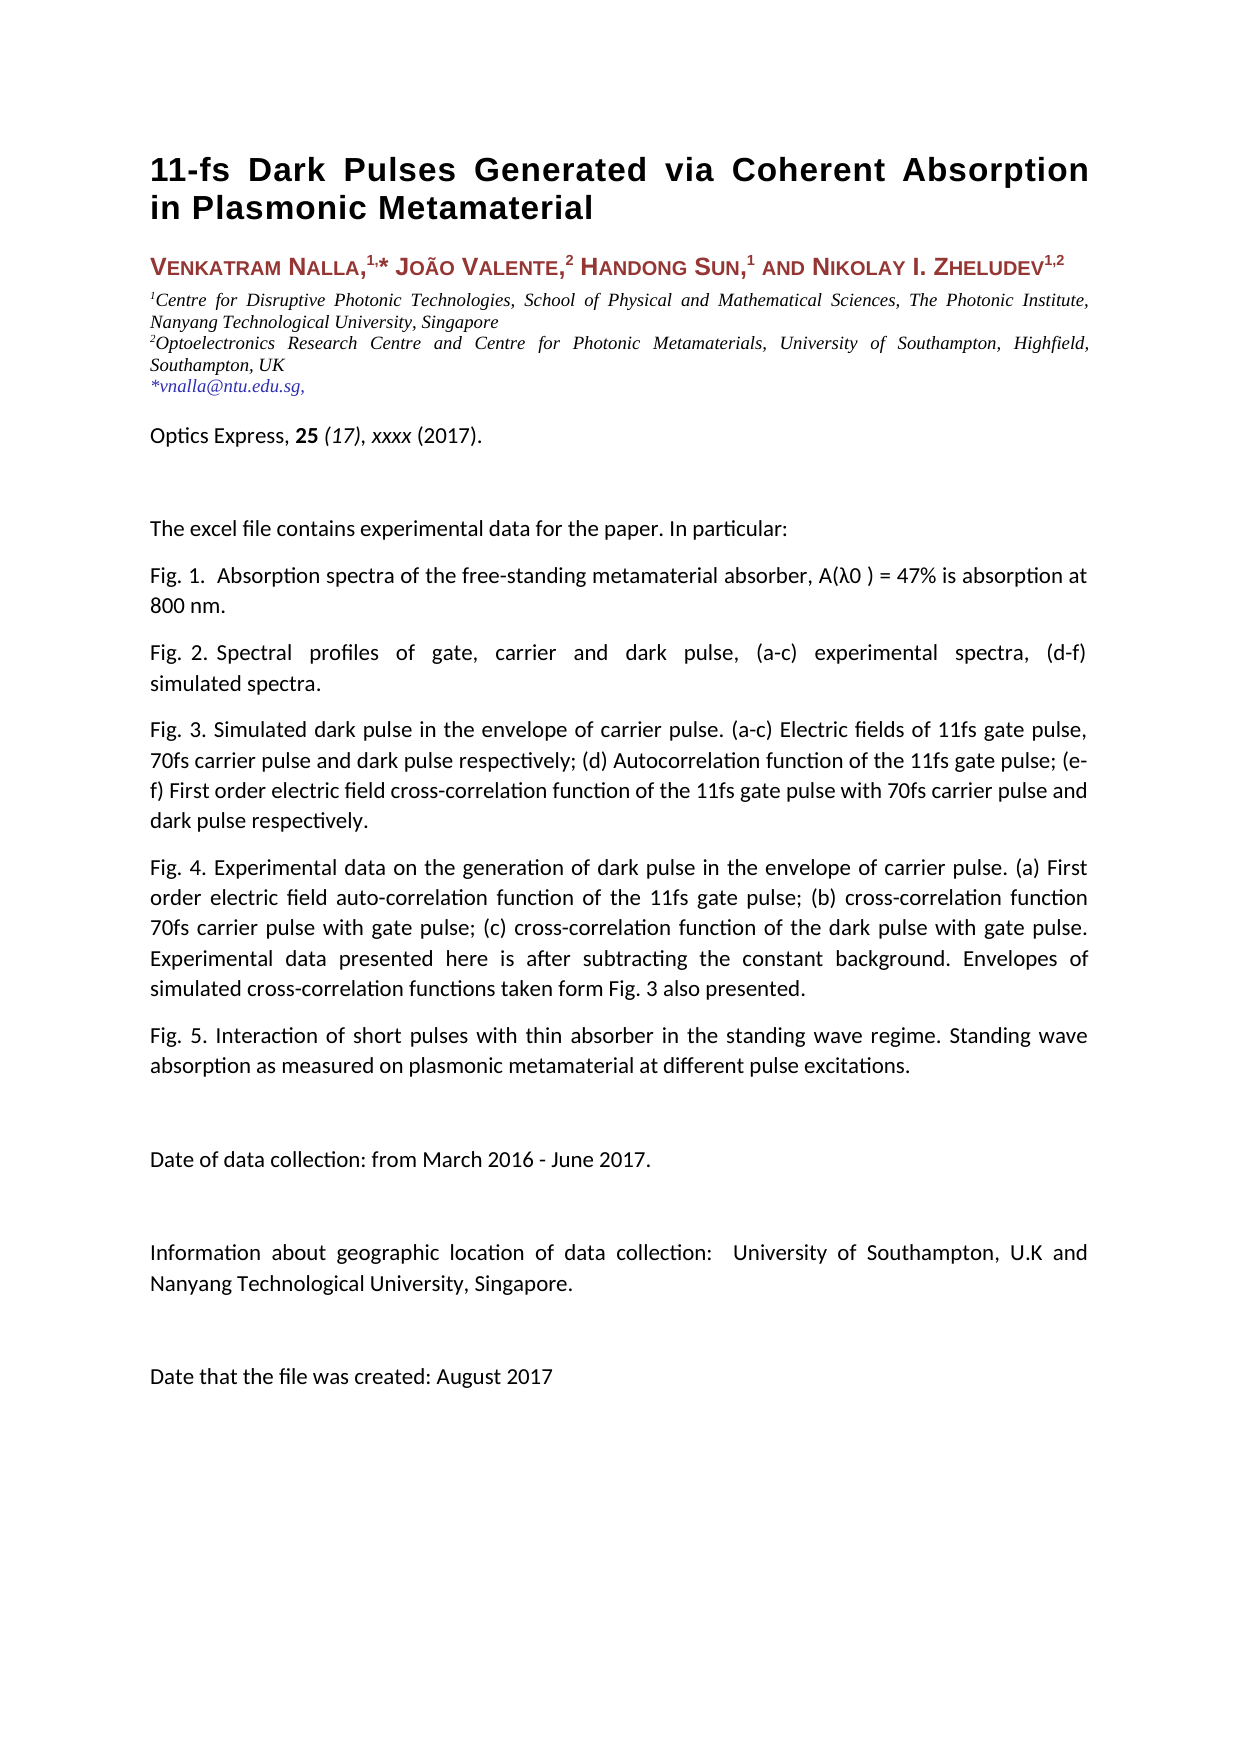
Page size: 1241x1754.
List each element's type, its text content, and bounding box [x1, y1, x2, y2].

text 11-fs Dark Pulses Generated via Coherent Absorption in Plasmonic Metamaterial [150, 150, 1090, 227]
text Date of data collection: from March 2016 - June 2017. [150, 1145, 1090, 1173]
text *vnalla@ntu.edu.sg, [150, 375, 1090, 397]
text Fig. 2. Spectral profiles of gate, carrier and dark pulse, (a-c) experimental spectra, (d-f) simulated spectra. [150, 638, 1090, 697]
text Fig. 4. Experimental data on the generation of dark pulse in the envelope of carrier pulse. (a) First order electric field auto-correlation function of the 11fs gate pulse; (b) cross-correlation function 70fs carrier pulse with gate pulse; (c) cross-correlation function of the dark pulse with gate pulse. Experimental data presented here is after subtracting the constant background. Envelopes of simulated cross-correlation functions taken form Fig. 3 also presented. [150, 853, 1090, 1002]
text Fig. 5. Interaction of short pulses with thin absorber in the standing wave regime. Standing wave absorption as measured on plasmonic metamaterial at different pulse excitations. [150, 1021, 1090, 1079]
text Venkatram Nalla,1,* João Valente,2 Handong Sun,1 and Nikolay I. Zheludev1,2 [150, 252, 1090, 281]
text Date that the file was created: August 2017 [150, 1362, 1090, 1391]
text The excel file contains experimental data for the paper. In particular: [150, 514, 1090, 543]
text Optics Express, 25 (17), xxxx (2017). [150, 421, 1090, 449]
text 1Centre for Disruptive Photonic Technologies, School of Physical and Mathematical Sciences, The Photonic Institute, Nanyang Technological University, Singapore [150, 289, 1090, 332]
text Fig. 1. Absorption spectra of the free-standing metamaterial absorber, A(λ0 ) = 47% is absorption at 800 nm. [150, 561, 1090, 620]
text 2Optoelectronics Research Centre and Centre for Photonic Metamaterials, University of Southampton, Highfield, Southampton, UK [150, 332, 1090, 375]
text Fig. 3. Simulated dark pulse in the envelope of carrier pulse. (a-c) Electric fields of 11fs gate pulse, 70fs carrier pulse and dark pulse respectively; (d) Autocorrelation function of the 11fs gate pulse; (e-f) First order electric field cross-correlation function of the 11fs gate pulse with 70fs carrier pulse and dark pulse respectively. [150, 716, 1090, 834]
text Information about geographic location of data collection: University of Southampton, U.K and Nanyang Technological University, Singapore. [150, 1238, 1090, 1297]
